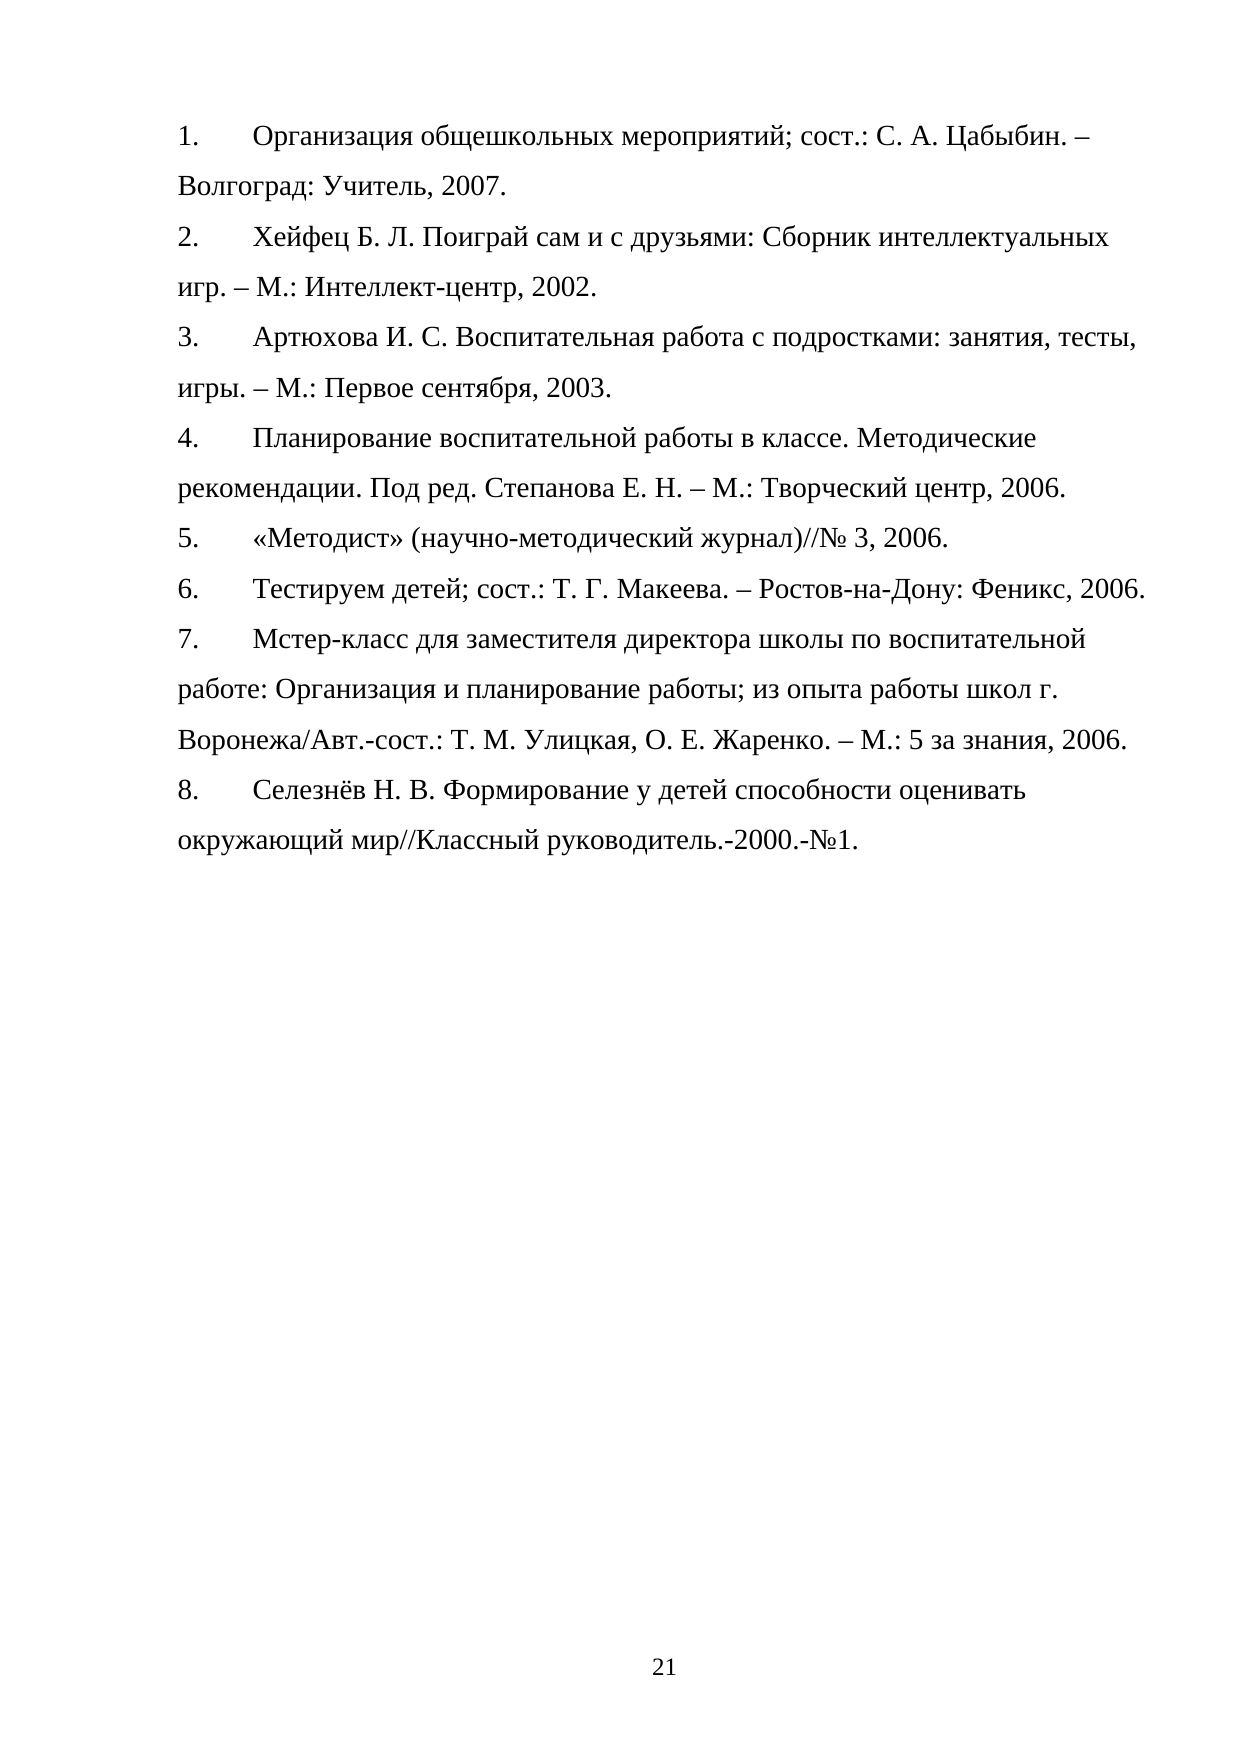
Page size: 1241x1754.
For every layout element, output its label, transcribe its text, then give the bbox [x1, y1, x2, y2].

list Тестируем детей; сост.: Т. Г. Макеева. – Ростов-на-Дону: Феникс, 2006. [177, 571, 1152, 604]
list Селезнёв Н. В. Формирование у детей способности оценивать окружающий мир//Классный руководитель.-2000.-№1. [177, 772, 1152, 856]
list «Методист» (научно-методический журнал)//№ 3, 2006. [177, 521, 1152, 554]
list Организация общешкольных мероприятий; сост.: С. А. Цабыбин. – Волгоград: Учитель, 2007. [177, 118, 1152, 202]
list Планирование воспитательной работы в классе. Методические рекомендации. Под ред. Степанова Е. Н. – М.: Творческий центр, 2006. [177, 420, 1152, 504]
list Артюхова И. С. Воспитательная работа с подростками: занятия, тесты, игры. – М.: Первое сентября, 2003. [177, 319, 1152, 403]
list Хейфец Б. Л. Поиграй сам и с друзьями: Сборник интеллектуальных игр. – М.: Интеллект-центр, 2002. [177, 219, 1152, 303]
list Мстер-класс для заместителя директора школы по воспитательной работе: Организация и планирование работы; из опыта работы школ г. Воронежа/Авт.-сост.: Т. М. Улицкая, О. Е. Жаренко. – М.: 5 за знания, 2006. [177, 621, 1152, 755]
